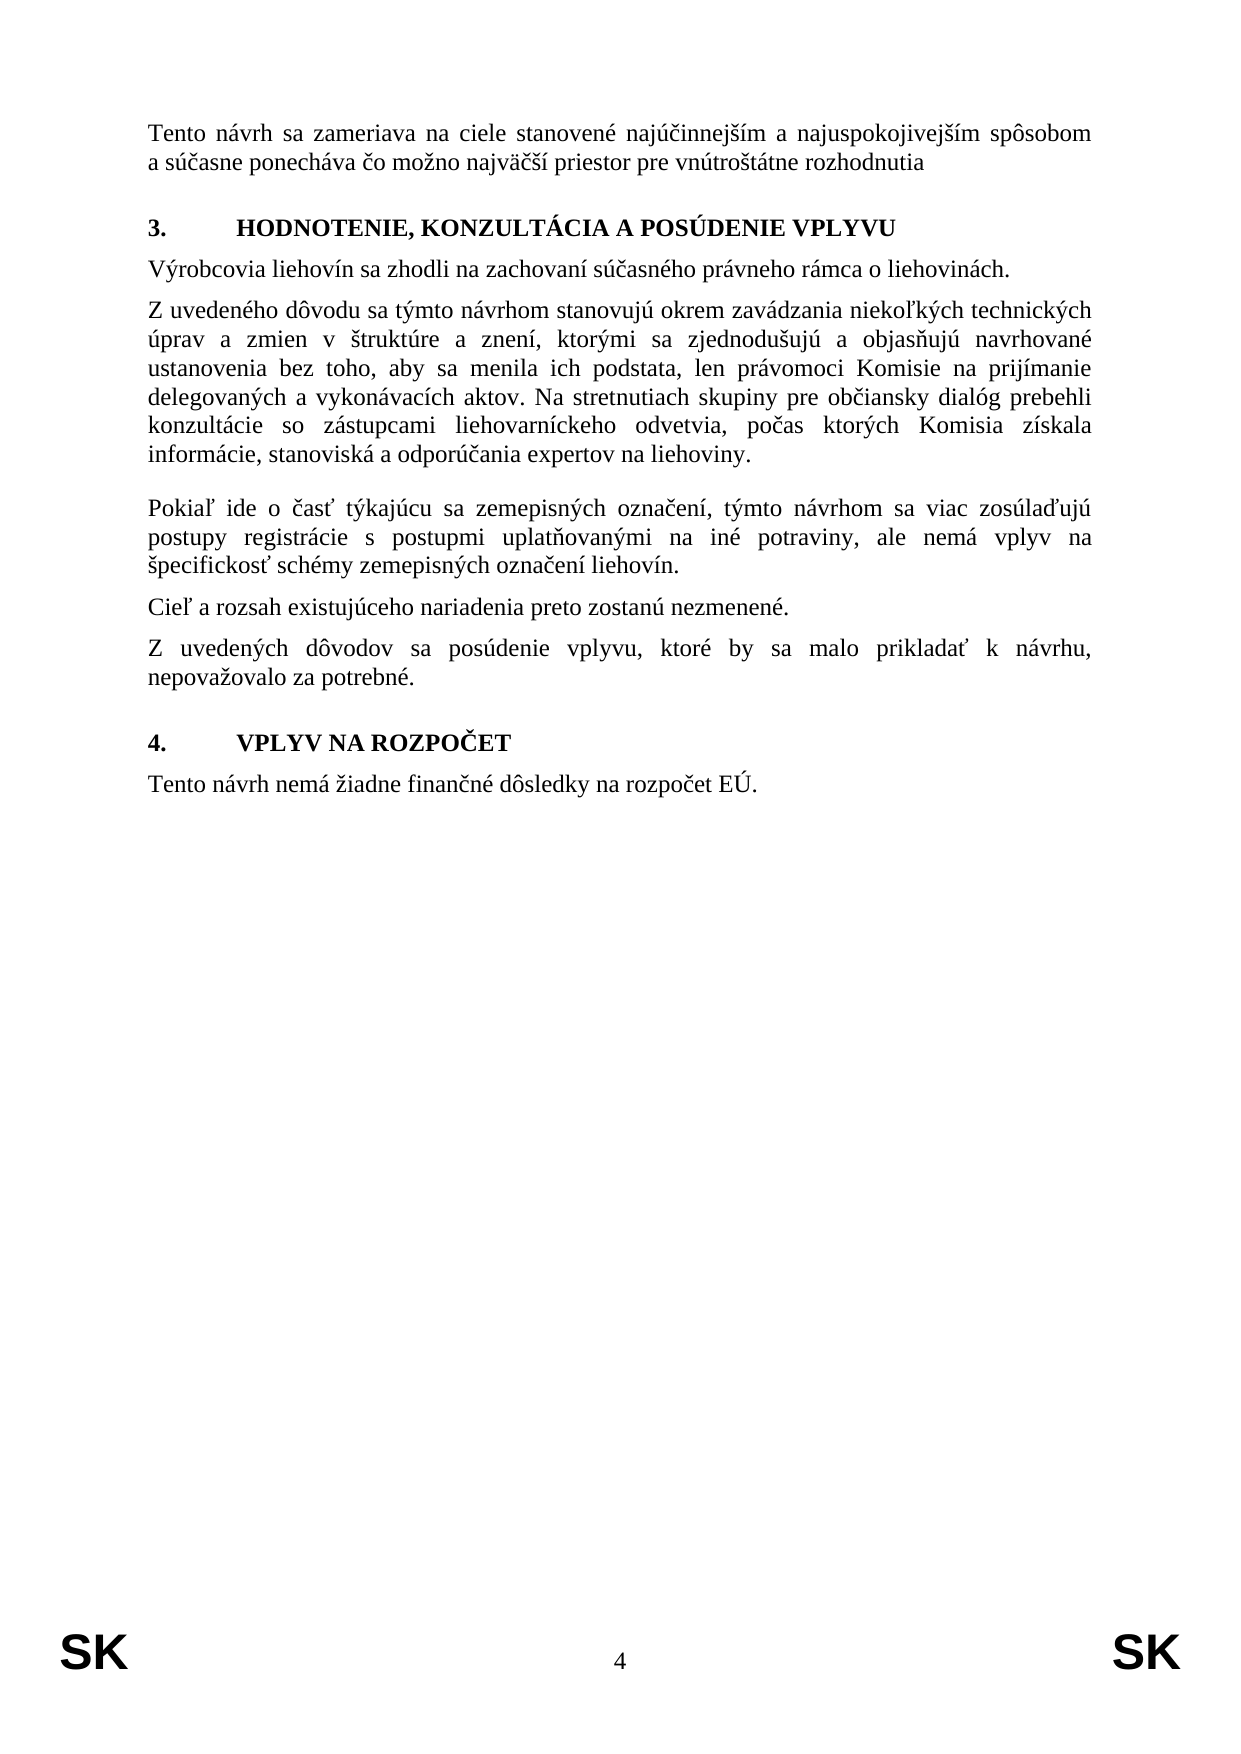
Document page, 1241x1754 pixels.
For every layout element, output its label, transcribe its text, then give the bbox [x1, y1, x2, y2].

text Pokiaľ ide o časť týkajúcu sa zemepisných označení, týmto návrhom sa viac zosúlaďujú postupy registrácie s postupmi uplatňovanými na iné potraviny, ale nemá vplyv na špecifickosť schémy zemepisných označení liehovín. [148, 493, 1093, 579]
text Cieľ a rozsah existujúceho nariadenia preto zostanú nezmenené. [148, 592, 1093, 621]
text Z uvedeného dôvodu sa týmto návrhom stanovujú okrem zavádzania niekoľkých technických úprav a zmien v štruktúre a znení, ktorými sa zjednodušujú a objasňujú navrhované ustanovenia bez toho, aby sa menila ich podstata, len právomoci Komisie na prijímanie delegovaných a vykonávacích aktov. Na stretnutiach skupiny pre občiansky dialóg prebehli konzultácie so zástupcami liehovarníckeho odvetvia, počas ktorých Komisia získala informácie, stanoviská a odporúčania expertov na liehoviny. [148, 296, 1093, 468]
text Z uvedených dôvodov sa posúdenie vplyvu, ktoré by sa malo prikladať k návrhu, nepovažovalo za potrebné. [148, 633, 1093, 691]
subtitle 3. HODNOTENIE, KONZULTÁCIA A POSÚDENIE VPLYVU [148, 213, 1093, 242]
text Tento návrh sa zameriava na ciele stanovené najúčinnejším a najuspokojivejším spôsobom a súčasne ponecháva čo možno najväčší priestor pre vnútroštátne rozhodnutia [148, 118, 1093, 176]
text Tento návrh nemá žiadne finančné dôsledky na rozpočet EÚ. [148, 769, 1093, 798]
text Výrobcovia liehovín sa zhodli na zachovaní súčasného právneho rámca o liehovinách. [148, 254, 1093, 283]
subtitle 4. VPLYV NA ROZPOČET [148, 728, 1093, 757]
